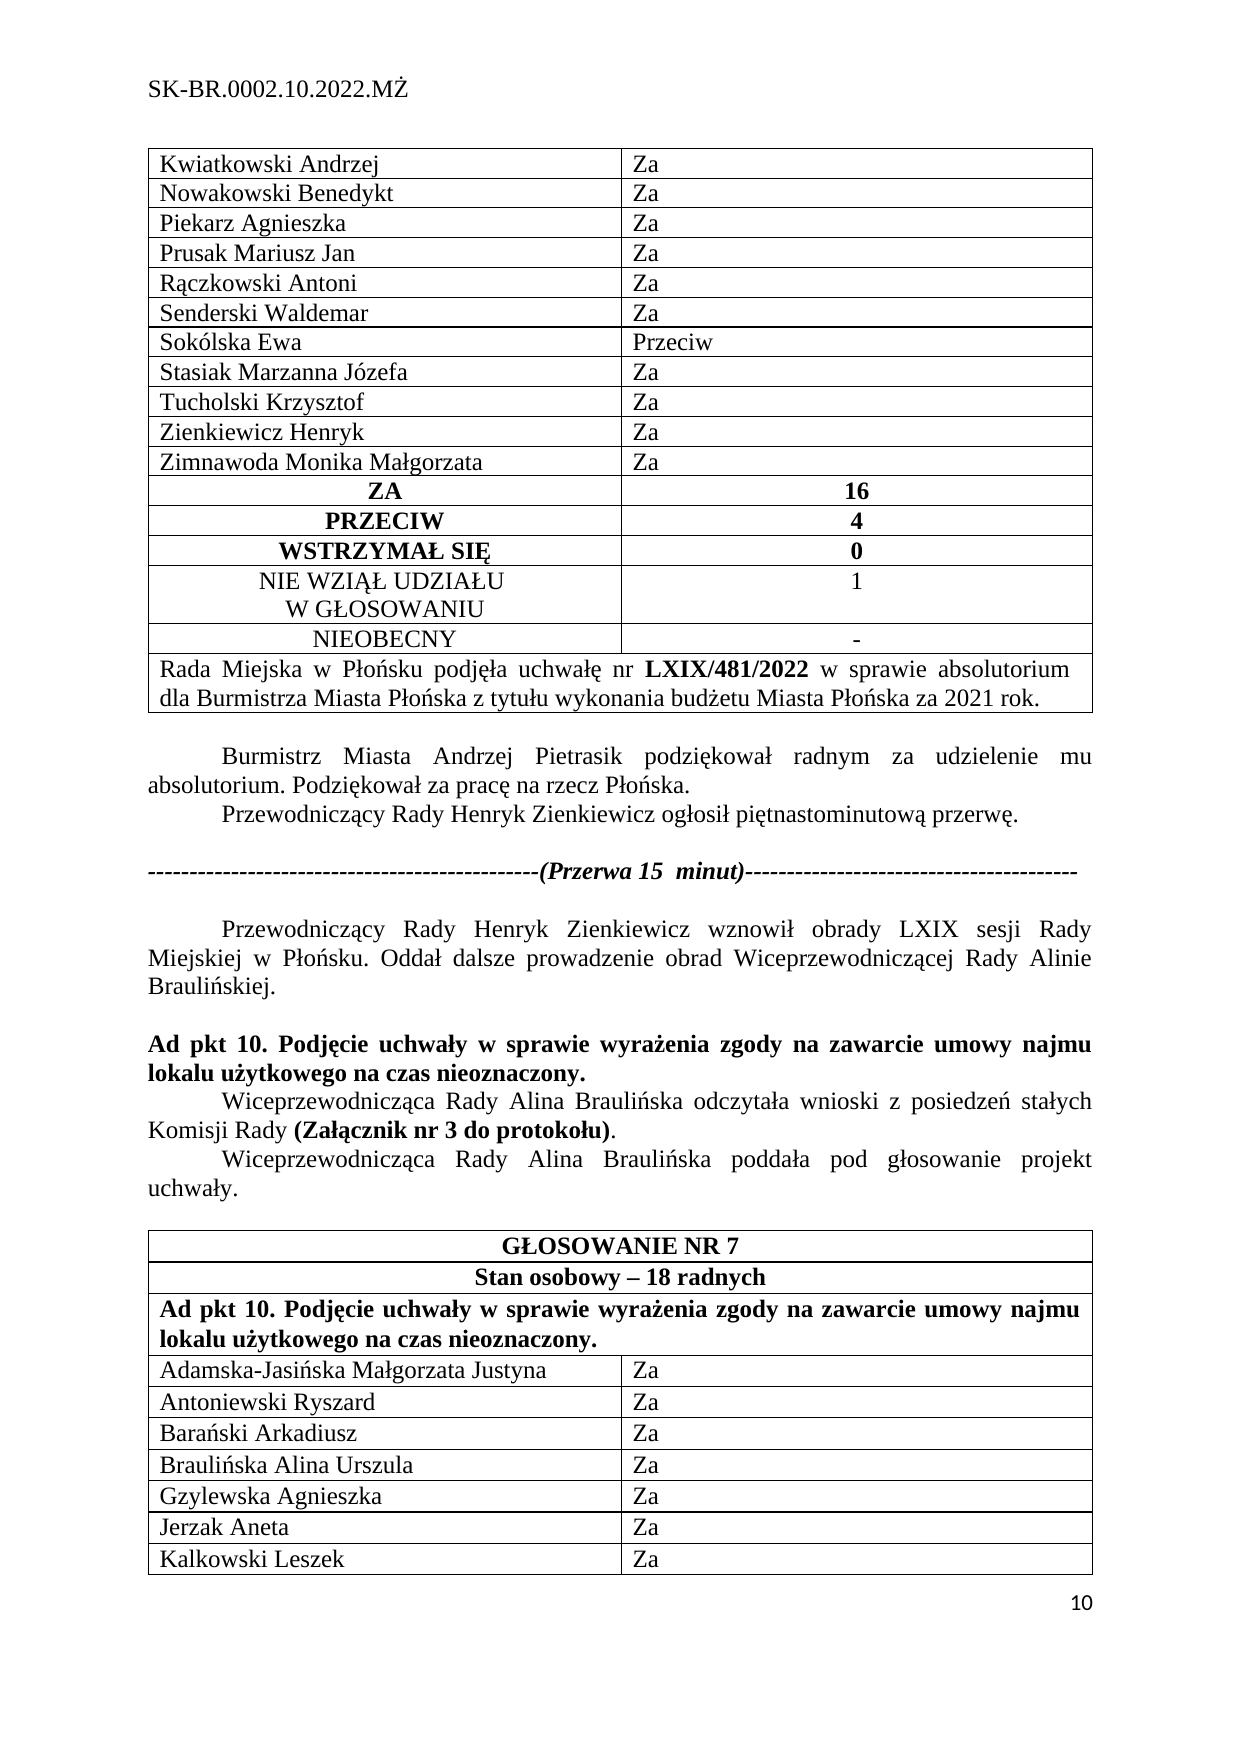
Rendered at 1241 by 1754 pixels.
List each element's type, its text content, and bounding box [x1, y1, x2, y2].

table_cell ZA [149, 476, 621, 505]
table_cell Rada Miejska w Płońsku podjęła uchwałę nr LXIX/481/2022 w sprawie absolutorium dla Burmistrza Miasta Płońska z tytułu wykonania budżetu Miasta Płońska za 2021 rok. [149, 654, 1092, 712]
table_cell Prusak Mariusz Jan [149, 238, 621, 267]
table_cell Braulińska Alina Urszula [149, 1450, 621, 1480]
table_cell Za [622, 1544, 1092, 1574]
table_cell 4 [622, 506, 1092, 535]
text Przewodniczący Rady Henryk Zienkiewicz wznowił obrady LXIX sesji Rady Miejskiej w Płońsku. Oddał dalsze prowadzenie obrad Wiceprzewodniczącej Rady Alinie Braulińskiej. [148, 914, 1093, 1000]
table_cell NIEOBECNY [149, 624, 621, 653]
table_cell Przeciw [622, 328, 1092, 356]
table_cell Piekarz Agnieszka [149, 208, 621, 237]
table_cell Za [622, 149, 1092, 177]
table_cell 1 [622, 566, 1092, 623]
table_cell Stasiak Marzanna Józefa [149, 357, 621, 386]
table_cell Stan osobowy – 18 radnych [149, 1263, 1092, 1293]
table_cell Za [622, 387, 1092, 416]
table_cell Ad pkt 10. Podjęcie uchwały w sprawie wyrażenia zgody na zawarcie umowy najmu lokalu użytkowego na czas nieoznaczony. [149, 1294, 1092, 1354]
table_header GŁOSOWANIE NR 7 [149, 1231, 1092, 1261]
table_cell 0 [622, 536, 1092, 565]
table_cell Za [622, 179, 1092, 207]
table_cell Za [622, 357, 1092, 386]
table_cell 16 [622, 476, 1092, 505]
text Wiceprzewodnicząca Rady Alina Braulińska odczytała wnioski z posiedzeń stałych Komisji Rady (Załącznik nr 3 do protokołu). [148, 1086, 1093, 1144]
table_cell Za [622, 1356, 1092, 1386]
table_cell Za [622, 1418, 1092, 1449]
text Przewodniczący Rady Henryk Zienkiewicz ogłosił piętnastominutową przerwę. [148, 799, 1093, 828]
table_cell WSTRZYMAŁ SIĘ [149, 536, 621, 565]
table_cell Za [622, 1450, 1092, 1480]
table_cell Senderski Waldemar [149, 298, 621, 326]
table_cell Zimnawoda Monika Małgorzata [149, 447, 621, 475]
table_cell Gzylewska Agnieszka [149, 1481, 621, 1511]
table_cell Rączkowski Antoni [149, 268, 621, 297]
table_cell NIE WZIĄŁ UDZIAŁU W GŁOSOWANIU [149, 566, 621, 623]
table_cell Za [622, 268, 1092, 297]
table_cell - [622, 624, 1092, 653]
table_cell Za [622, 1387, 1092, 1417]
table_cell Kwiatkowski Andrzej [149, 149, 621, 177]
table_cell Za [622, 1481, 1092, 1511]
text Burmistrz Miasta Andrzej Pietrasik podziękował radnym za udzielenie mu absolutorium. Podziękował za pracę na rzecz Płońska. [148, 741, 1093, 799]
table_cell Za [622, 298, 1092, 326]
table_cell Barański Arkadiusz [149, 1418, 621, 1449]
text -----------------------------------------------(Przerwa 15 minut)---------------------------------------- [148, 856, 1093, 885]
table_cell Za [622, 238, 1092, 267]
table_cell Nowakowski Benedykt [149, 179, 621, 207]
text Wiceprzewodnicząca Rady Alina Braulińska poddała pod głosowanie projekt uchwały. [148, 1144, 1093, 1201]
table_cell Za [622, 447, 1092, 475]
table_cell Tucholski Krzysztof [149, 387, 621, 416]
text Ad pkt 10. Podjęcie uchwały w sprawie wyrażenia zgody na zawarcie umowy najmu lokalu użytkowego na czas nieoznaczony. [148, 1029, 1093, 1086]
table_cell Zienkiewicz Henryk [149, 417, 621, 446]
table_cell PRZECIW [149, 506, 621, 535]
table_cell Adamska-Jasińska Małgorzata Justyna [149, 1356, 621, 1386]
table_cell Za [622, 417, 1092, 446]
table_cell Za [622, 1513, 1092, 1543]
table_cell Za [622, 208, 1092, 237]
table_cell Sokólska Ewa [149, 328, 621, 356]
table_cell Jerzak Aneta [149, 1513, 621, 1543]
table_cell Antoniewski Ryszard [149, 1387, 621, 1417]
table_cell Kalkowski Leszek [149, 1544, 621, 1574]
